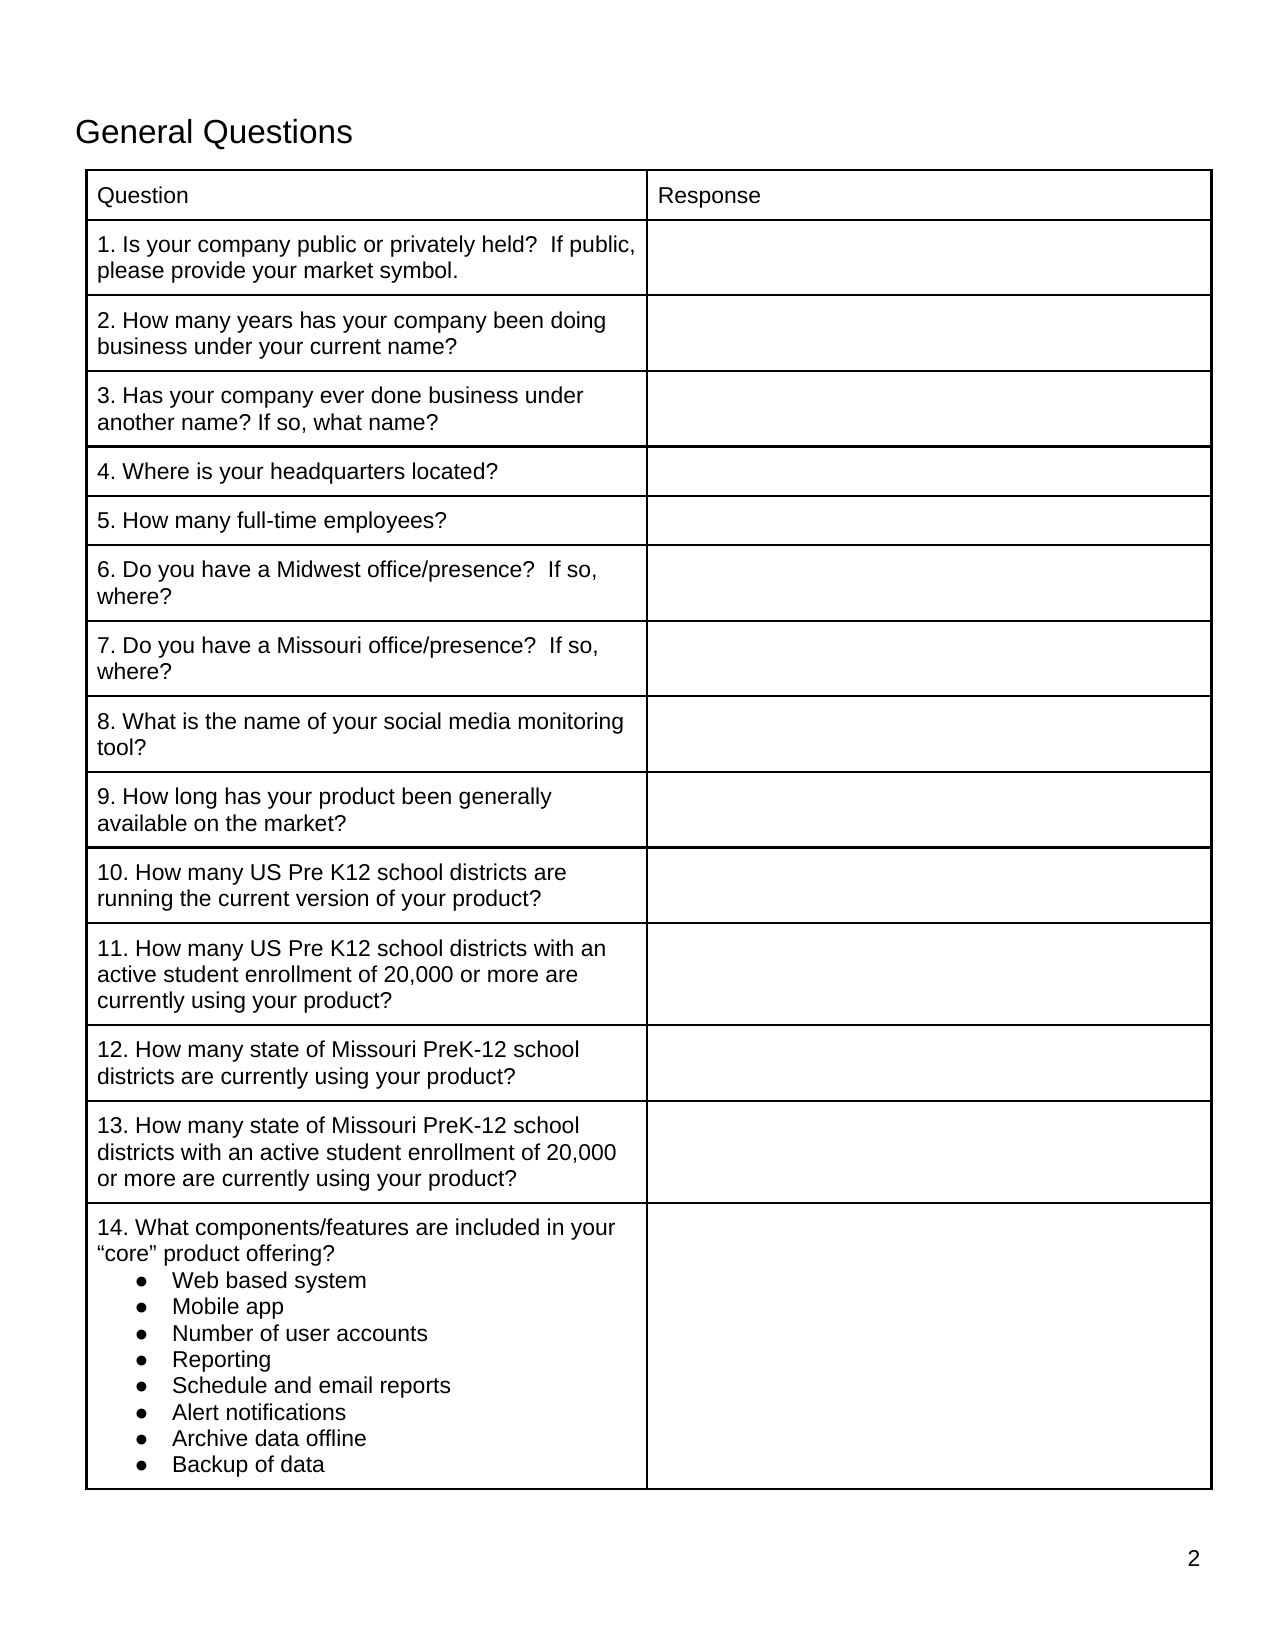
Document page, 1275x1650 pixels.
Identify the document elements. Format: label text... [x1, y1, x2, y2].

table_cell [648, 448, 1210, 494]
table_cell 3. Has your company ever done business under another name? If so, what name? [88, 372, 646, 445]
table_cell [648, 497, 1210, 544]
table_cell 4. Where is your headquarters located? [88, 448, 646, 494]
table_header Question [88, 171, 646, 218]
table_cell 13. How many state of Missouri PreK-12 school districts with an active student enrollment of 20,000 or more are currently using your product? [88, 1102, 646, 1202]
subtitle General Questions [75, 112, 1200, 151]
table_cell [648, 849, 1210, 922]
table_cell 5. How many full-time employees? [88, 497, 646, 544]
table_cell [648, 1026, 1210, 1099]
table_cell 14. What components/features are included in your “core” product offering? Web based system Mobile app Number of user accounts Reporting Schedule and email reports Alert notifications Archive data offline Backup of data [88, 1204, 646, 1488]
table_cell 1. Is your company public or privately held? If public, please provide your market symbol. [88, 221, 646, 294]
table_cell [648, 1204, 1210, 1488]
table_cell [648, 296, 1210, 370]
table_cell 10. How many US Pre K12 school districts are running the current version of your product? [88, 849, 646, 922]
table_header Response [648, 171, 1210, 218]
table_cell 2. How many years has your company been doing business under your current name? [88, 296, 646, 370]
table_cell 11. How many US Pre K12 school districts with an active student enrollment of 20,000 or more are currently using your product? [88, 924, 646, 1024]
table_cell [648, 546, 1210, 619]
table_cell 9. How long has your product been generally available on the market? [88, 773, 646, 846]
table_cell [648, 924, 1210, 1024]
table_cell [648, 622, 1210, 695]
table_cell [648, 697, 1210, 771]
table_cell 6. Do you have a Midwest office/presence? If so, where? [88, 546, 646, 619]
table_cell 7. Do you have a Missouri office/presence? If so, where? [88, 622, 646, 695]
table_cell 8. What is the name of your social media monitoring tool? [88, 697, 646, 771]
table_cell [648, 773, 1210, 846]
table_cell [648, 221, 1210, 294]
table_cell [648, 1102, 1210, 1202]
table_cell 12. How many state of Missouri PreK-12 school districts are currently using your product? [88, 1026, 646, 1099]
table_cell [648, 372, 1210, 445]
